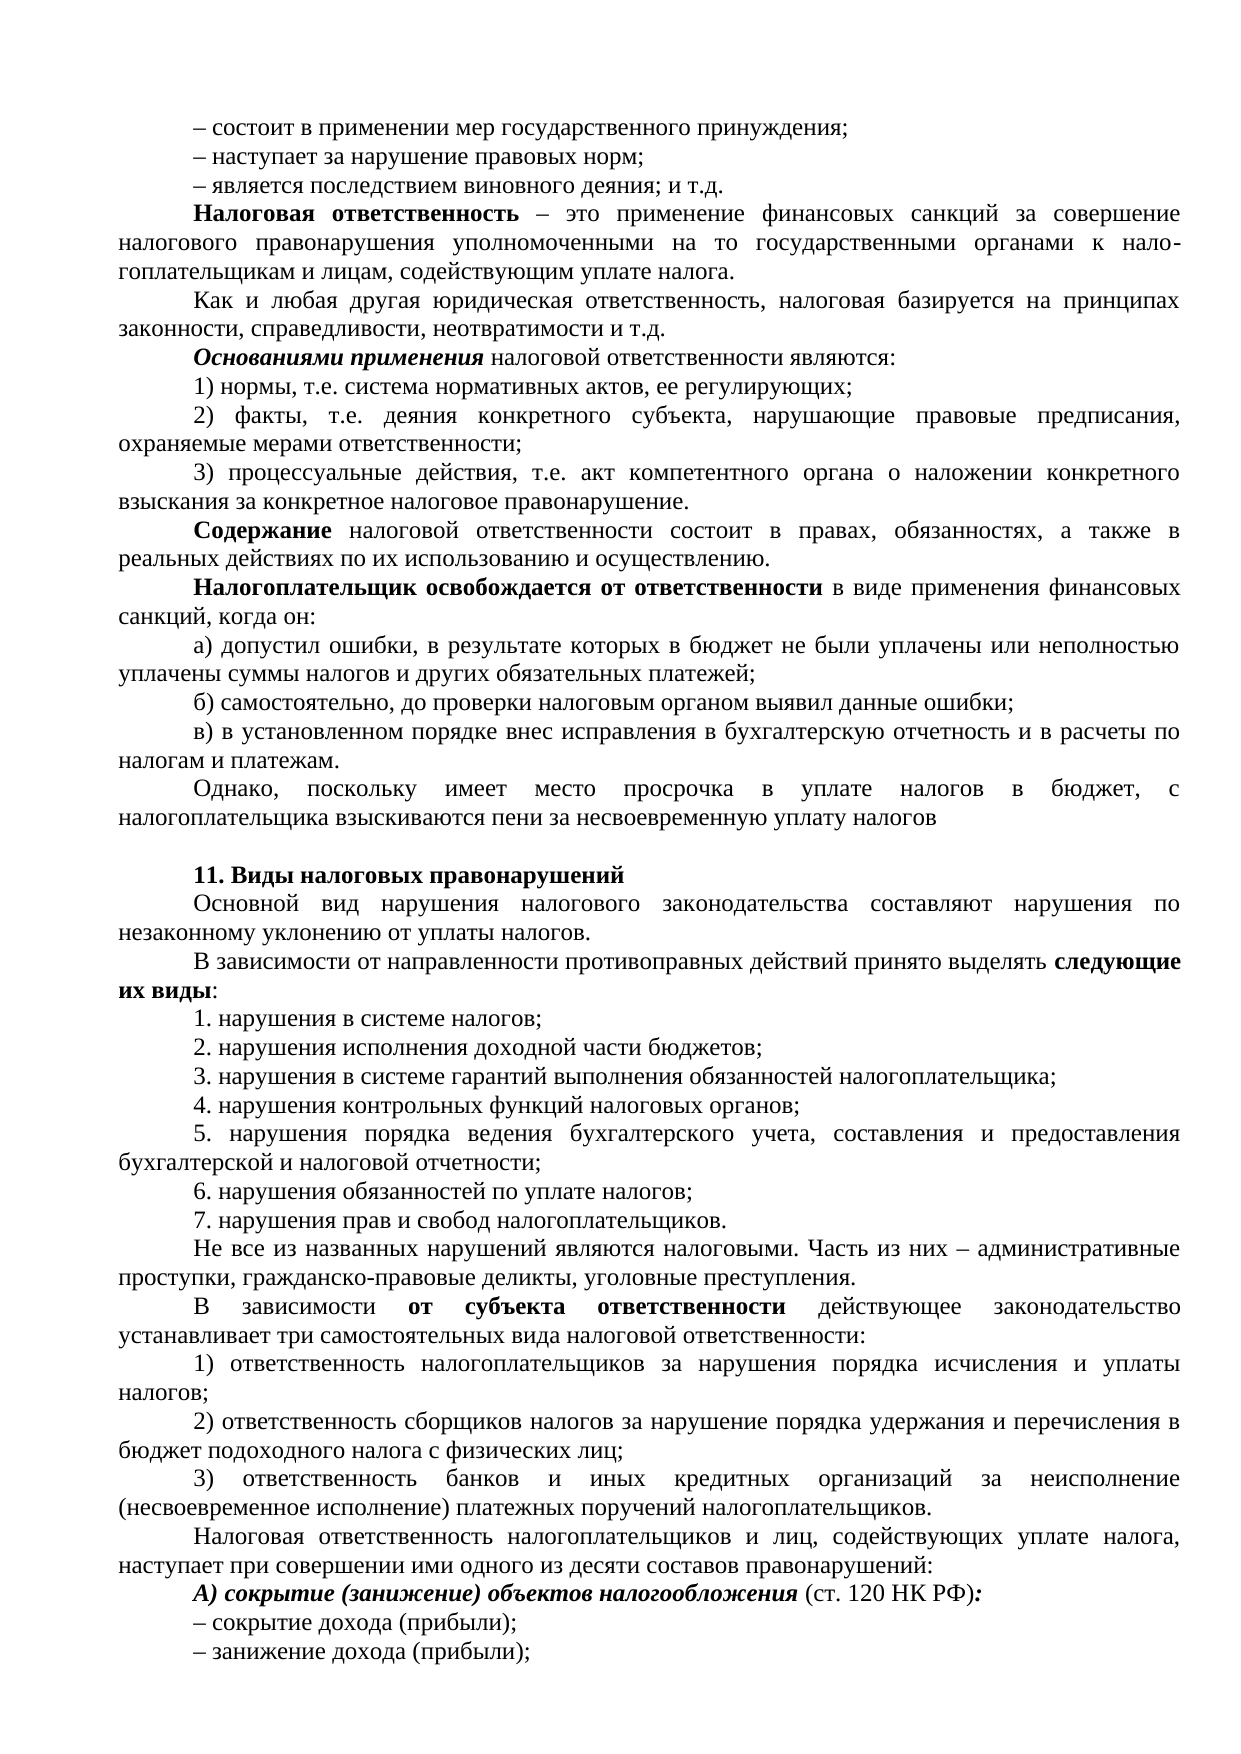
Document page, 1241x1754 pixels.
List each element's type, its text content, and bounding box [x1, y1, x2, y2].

text Основаниями применения налоговой ответственности являются: [118, 342, 1181, 371]
text 3. нарушения в системе гарантий выполнения обязанностей налогоплательщика; [118, 1061, 1181, 1090]
text – наступает за нарушение правовых норм; [118, 141, 1181, 170]
text 2) ответственность сборщиков налогов за нарушение порядка удержания и перечисления в бюджет подоходного налога с физических лиц; [118, 1406, 1181, 1463]
text 5. нарушения порядка ведения бухгалтерского учета, составления и предоставления бухгалтерской и налоговой отчетности; [118, 1118, 1181, 1176]
text а) допустил ошибки, в результате которых в бюджет не были уплачены или неполностью уплачены суммы налогов и других обязательных платежей; [118, 630, 1181, 687]
text 3) ответственность банков и иных кредитных организаций за неисполнение (несвоевременное исполнение) платежных поручений налогоплательщиков. [118, 1463, 1181, 1521]
text 1. нарушения в системе налогов; [118, 1003, 1181, 1032]
text Налогоплательщик освобождается от ответственности в виде применения финансовых санкций, когда он: [118, 572, 1181, 630]
text Основной вид нарушения налогового законодательства составляют нарушения по незаконному уклонению от уплаты налогов. [118, 888, 1181, 946]
text Содержание налоговой ответственности состоит в правах, обязанностях, а также в реальных действиях по их использованию и осуществлению. [118, 515, 1181, 572]
text – состоит в применении мер государственного принуждения; [118, 112, 1181, 141]
text Налоговая ответственность налогоплательщиков и лиц, содействующих уплате налога, наступает при совершении ими одного из десяти составов правонарушений: [118, 1521, 1181, 1578]
text – сокрытие дохода (прибыли); [118, 1607, 1181, 1636]
text Однако, поскольку имеет место просрочка в уплате налогов в бюджет, с налогоплательщика взыскиваются пени за несвоевременную уплату налогов [118, 773, 1181, 831]
text – является последствием виновного деяния; и т.д. [118, 170, 1181, 198]
text В зависимости от субъекта ответственности действующее законодательство устанавливает три самостоятельных вида налоговой ответственности: [118, 1291, 1181, 1348]
text Не все из названных нарушений являются налоговыми. Часть из них – административные проступки, гражданско-правовые деликты, уголовные преступления. [118, 1233, 1181, 1291]
text 2. нарушения исполнения доходной части бюджетов; [118, 1032, 1181, 1061]
text – занижение дохода (прибыли); [118, 1636, 1181, 1665]
text б) самостоятельно, до проверки налоговым органом выявил данные ошибки; [118, 687, 1181, 716]
text 7. нарушения прав и свобод налогоплательщиков. [118, 1205, 1181, 1233]
text 3) процессуальные действия, т.е. акт компетентного органа о наложении конкретного взыскания за конкретное налоговое правонарушение. [118, 457, 1181, 515]
text 6. нарушения обязанностей по уплате налогов; [118, 1176, 1181, 1205]
text В зависимости от направленности противоправных действий принято выделять следующие их виды: [118, 946, 1181, 1003]
text 1) ответственность налогоплательщиков за нарушения порядка исчисления и уплаты налогов; [118, 1348, 1181, 1406]
text 1) нормы, т.е. система нормативных актов, ее регулирующих; [118, 371, 1181, 400]
text 11. Виды налоговых правонарушений [118, 860, 1181, 888]
text 4. нарушения контрольных функций налоговых органов; [118, 1090, 1181, 1118]
text 2) факты, т.е. деяния конкретного субъекта, нарушающие правовые предписания, охраняемые мерами ответственности; [118, 400, 1181, 457]
text Как и любая другая юридическая ответственность, налоговая базируется на принципах законности, справедливости, неотвратимости и т.д. [118, 285, 1181, 342]
text Налоговая ответственность – это применение финансовых санкций за совершение налогового правонарушения уполномоченными на то государственными органами к нало­гоплательщикам и лицам, содействующим уплате налога. [118, 198, 1181, 285]
text в) в установленном порядке внес исправления в бухгалтерскую отчетность и в расчеты по налогам и платежам. [118, 716, 1181, 773]
text А) сокрытие (занижение) объектов налогообложения (ст. 120 НК РФ): [118, 1578, 1181, 1607]
